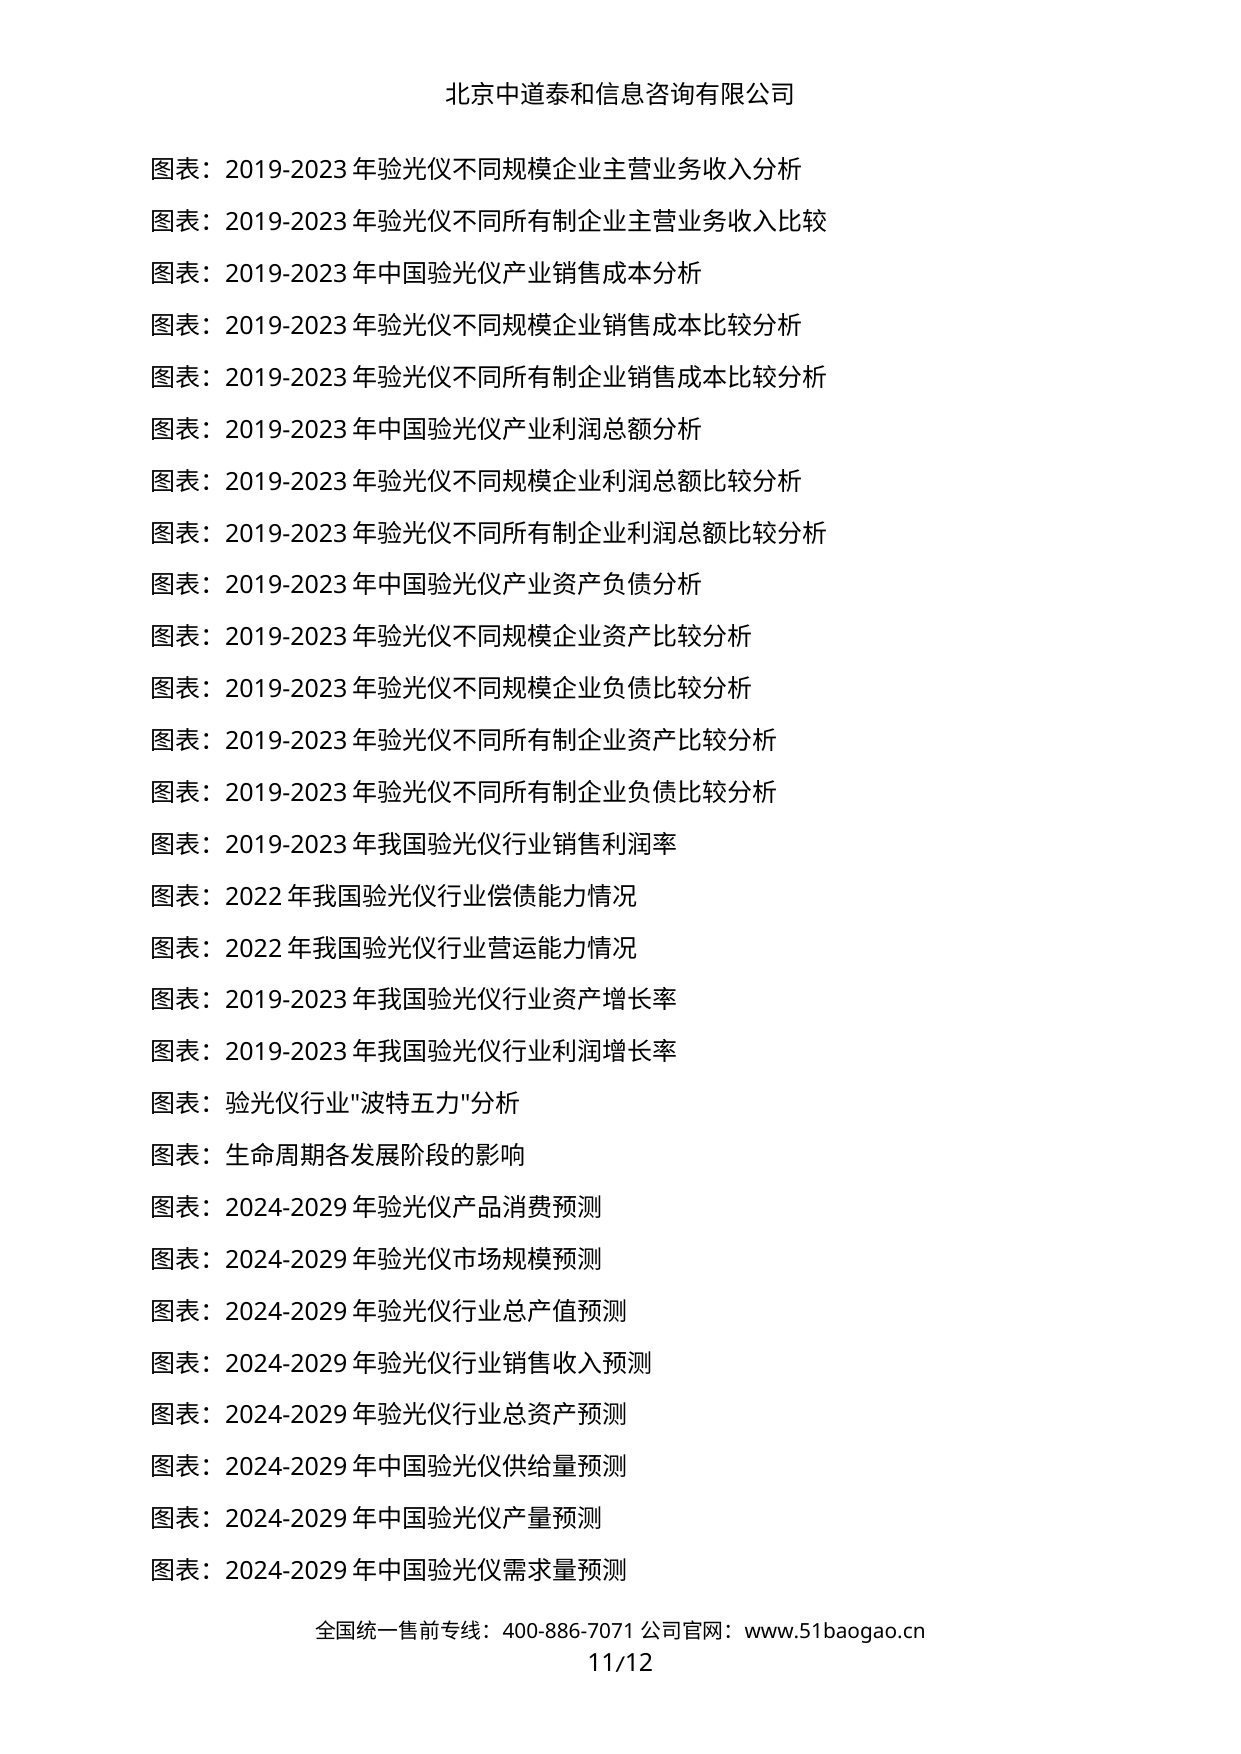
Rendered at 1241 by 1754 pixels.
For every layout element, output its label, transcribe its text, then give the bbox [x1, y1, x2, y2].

text 图表：2024-2029年中国验光仪需求量预测 [150, 1551, 1090, 1587]
text 图表：2019-2023年中国验光仪产业利润总额分析 [150, 409, 1090, 446]
text 图表：2019-2023年验光仪不同规模企业利润总额比较分析 [150, 461, 1090, 497]
text 图表：2022年我国验光仪行业营运能力情况 [150, 928, 1090, 964]
text 图表：2022年我国验光仪行业偿债能力情况 [150, 876, 1090, 912]
text 图表：生命周期各发展阶段的影响 [150, 1136, 1090, 1172]
text 图表：2019-2023年验光仪不同规模企业负债比较分析 [150, 669, 1090, 705]
text 图表：2019-2023年验光仪不同规模企业主营业务收入分析 [150, 150, 1090, 186]
text 图表：2019-2023年验光仪不同所有制企业销售成本比较分析 [150, 357, 1090, 394]
text 图表：2024-2029年验光仪行业销售收入预测 [150, 1343, 1090, 1379]
text 图表：验光仪行业"波特五力"分析 [150, 1084, 1090, 1120]
text 图表：2019-2023年验光仪不同所有制企业利润总额比较分析 [150, 513, 1090, 549]
text 图表：2019-2023年验光仪不同规模企业销售成本比较分析 [150, 306, 1090, 342]
text 图表：2019-2023年中国验光仪产业资产负债分析 [150, 565, 1090, 601]
text 图表：2019-2023年我国验光仪行业资产增长率 [150, 980, 1090, 1016]
text 图表：2019-2023年我国验光仪行业销售利润率 [150, 824, 1090, 861]
text 图表：2019-2023年验光仪不同所有制企业主营业务收入比较 [150, 202, 1090, 238]
text 图表：2019-2023年我国验光仪行业利润增长率 [150, 1032, 1090, 1068]
text 图表：2024-2029年验光仪市场规模预测 [150, 1239, 1090, 1276]
text 图表：2019-2023年验光仪不同所有制企业负债比较分析 [150, 772, 1090, 809]
text 图表：2024-2029年中国验光仪供给量预测 [150, 1447, 1090, 1483]
text 图表：2024-2029年验光仪行业总产值预测 [150, 1291, 1090, 1327]
text 图表：2019-2023年验光仪不同规模企业资产比较分析 [150, 617, 1090, 653]
text 图表：2024-2029年验光仪行业总资产预测 [150, 1395, 1090, 1431]
text 图表：2024-2029年验光仪产品消费预测 [150, 1187, 1090, 1224]
text 图表：2024-2029年中国验光仪产量预测 [150, 1499, 1090, 1535]
text 图表：2019-2023年中国验光仪产业销售成本分析 [150, 254, 1090, 290]
text 图表：2019-2023年验光仪不同所有制企业资产比较分析 [150, 721, 1090, 757]
